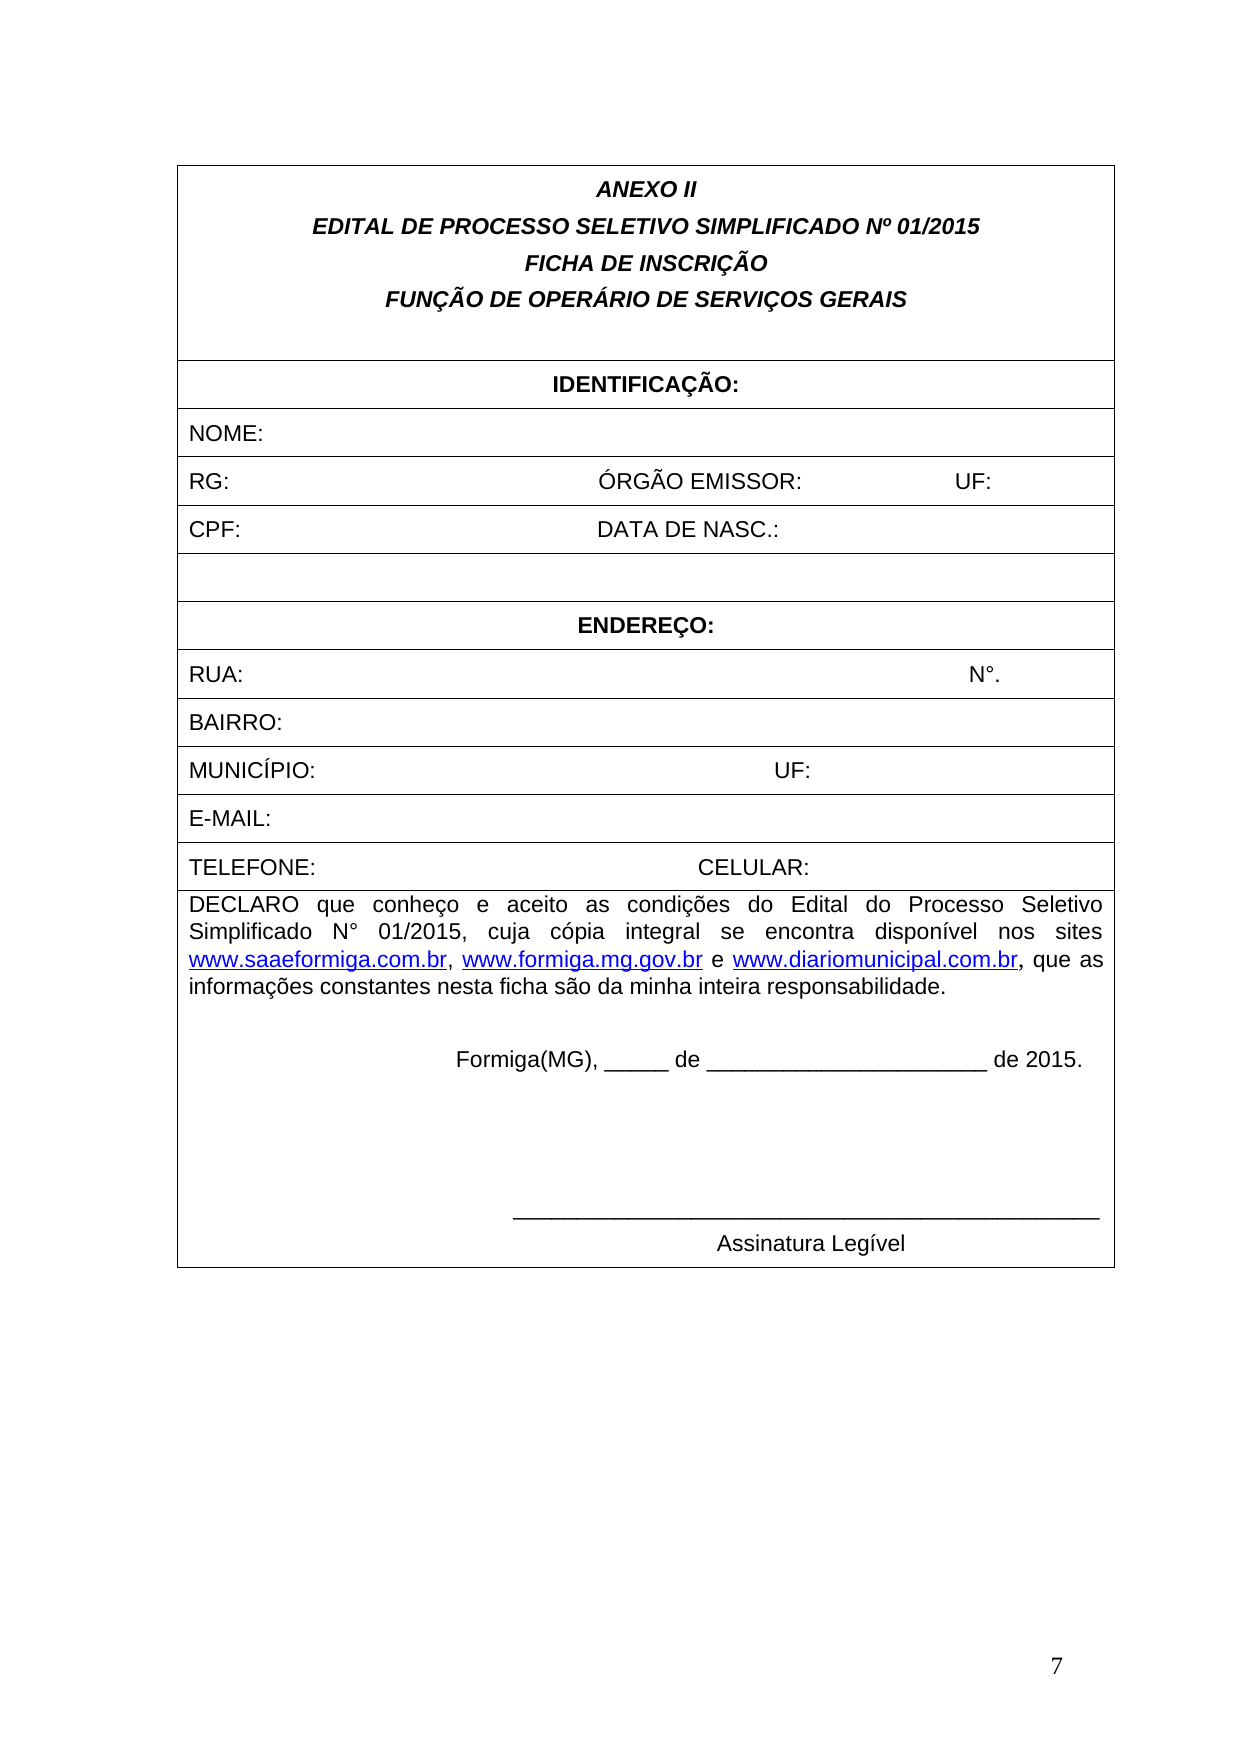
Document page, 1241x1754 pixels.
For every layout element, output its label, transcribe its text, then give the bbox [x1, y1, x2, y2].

table_cell MUNICÍPIO: UF: [178, 747, 1114, 794]
table_cell DECLARO que conheço e aceito as condições do Edital do Processo Seletivo Simplificado N° 01/2015, cuja cópia integral se encontra disponível nos sites www.saaeformiga.com.br, www.formiga.mg.gov.br e www.diariomunicipal.com.br, que as informações constantes nesta ficha são da minha inteira responsabilidade. Formiga(MG), _____ de ______________________ de 2015. ______________________________________________ Assinatura Legível [178, 891, 1114, 1267]
table_cell [178, 554, 1114, 601]
table_cell TELEFONE: CELULAR: [178, 843, 1114, 890]
table_header ANEXO II EDITAL DE PROCESSO SELETIVO SIMPLIFICADO Nº 01/2015 FICHA DE INSCRIÇÃO FUNÇÃO DE OPERÁRIO DE SERVIÇOS GERAIS [178, 166, 1114, 360]
table_cell E-MAIL: [178, 795, 1114, 842]
table_cell CPF: DATA DE NASC.: [178, 506, 1114, 553]
table_cell BAIRRO: [178, 699, 1114, 746]
table_cell ENDEREÇO: [178, 602, 1114, 649]
table_cell IDENTIFICAÇÃO: [178, 361, 1114, 408]
table_cell RUA: N°. [178, 650, 1114, 697]
table_cell RG: ÓRGÃO EMISSOR: UF: [178, 457, 1114, 504]
table_cell NOME: [178, 409, 1114, 456]
